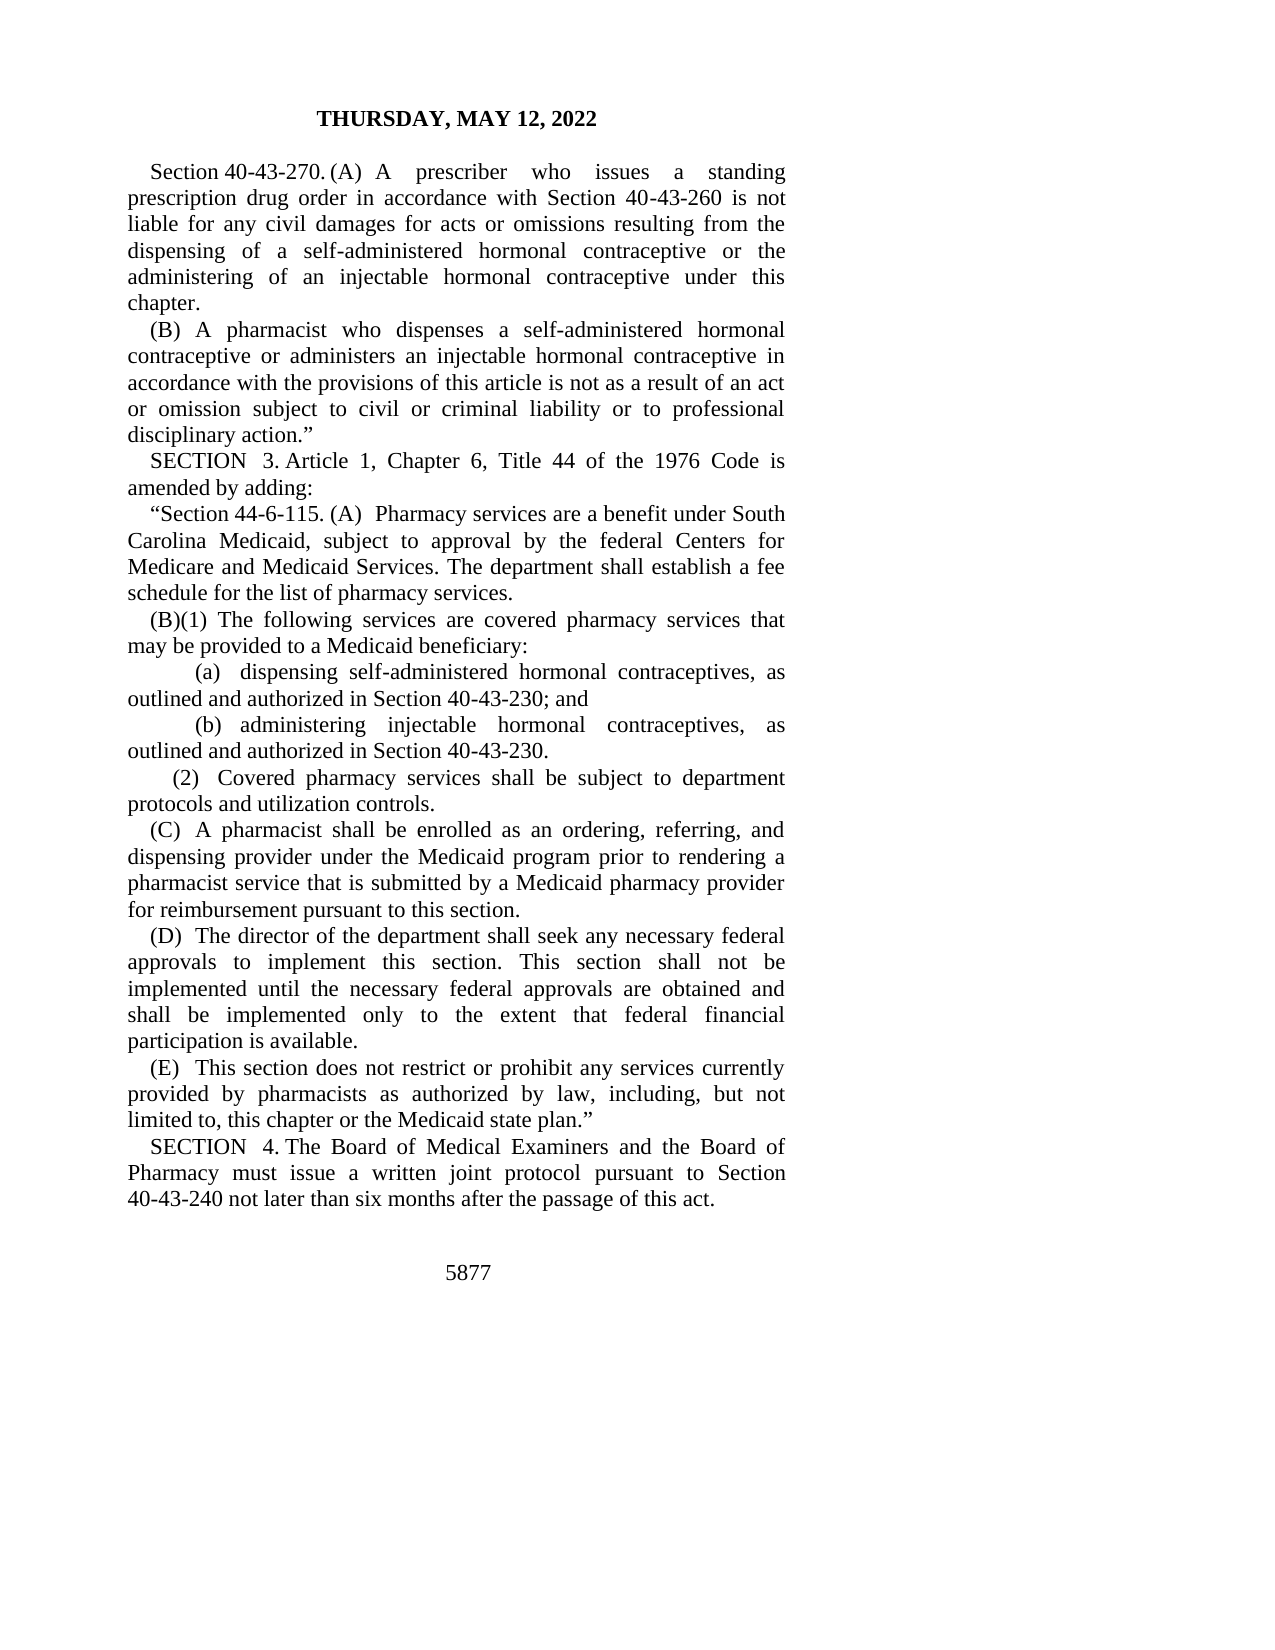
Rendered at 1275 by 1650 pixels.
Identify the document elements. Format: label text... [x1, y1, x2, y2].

text (b) administering injectable hormonal contraceptives, as outlined and authorized in Section 40-43-230. [127, 711, 786, 764]
text Section 40-43-270. (A) A prescriber who issues a standing prescription drug order in accordance with Section 40-43-260 is not liable for any civil damages for acts or omissions resulting from the dispensing of a self-administered hormonal contraceptive or the administering of an injectable hormonal contraceptive under this chapter. [127, 158, 786, 316]
text “Section 44-6-115. (A) Pharmacy services are a benefit under South Carolina Medicaid, subject to approval by the federal Centers for Medicare and Medicaid Services. The department shall establish a fee schedule for the list of pharmacy services. [127, 500, 786, 606]
text SECTION 3. Article 1, Chapter 6, Title 44 of the 1976 Code is amended by adding: [127, 448, 786, 500]
text (a) dispensing self-administered hormonal contraceptives, as outlined and authorized in Section 40-43-230; and [127, 658, 786, 711]
text (2) Covered pharmacy services shall be subject to department protocols and utilization controls. [127, 764, 786, 817]
text (C) A pharmacist shall be enrolled as an ordering, referring, and dispensing provider under the Medicaid program prior to rendering a pharmacist service that is submitted by a Medicaid pharmacy provider for reimbursement pursuant to this section. [127, 817, 786, 922]
text (B) A pharmacist who dispenses a self-administered hormonal contraceptive or administers an injectable hormonal contraceptive in accordance with the provisions of this article is not as a result of an act or omission subject to civil or criminal liability or to professional disciplinary action.” [127, 316, 786, 448]
text (B)(1) The following services are covered pharmacy services that may be provided to a Medicaid beneficiary: [127, 606, 786, 658]
text (D) The director of the department shall seek any necessary federal approvals to implement this section. This section shall not be implemented until the necessary federal approvals are obtained and shall be implemented only to the extent that federal financial participation is available. [127, 922, 786, 1054]
text SECTION 4. The Board of Medical Examiners and the Board of Pharmacy must issue a written joint protocol pursuant to Section 40-43-240 not later than six months after the passage of this act. [127, 1133, 299, 1212]
text (E) This section does not restrict or prohibit any services currently provided by pharmacists as authorized by law, including, but not limited to, this chapter or the Medicaid state plan.” [127, 1054, 786, 1133]
